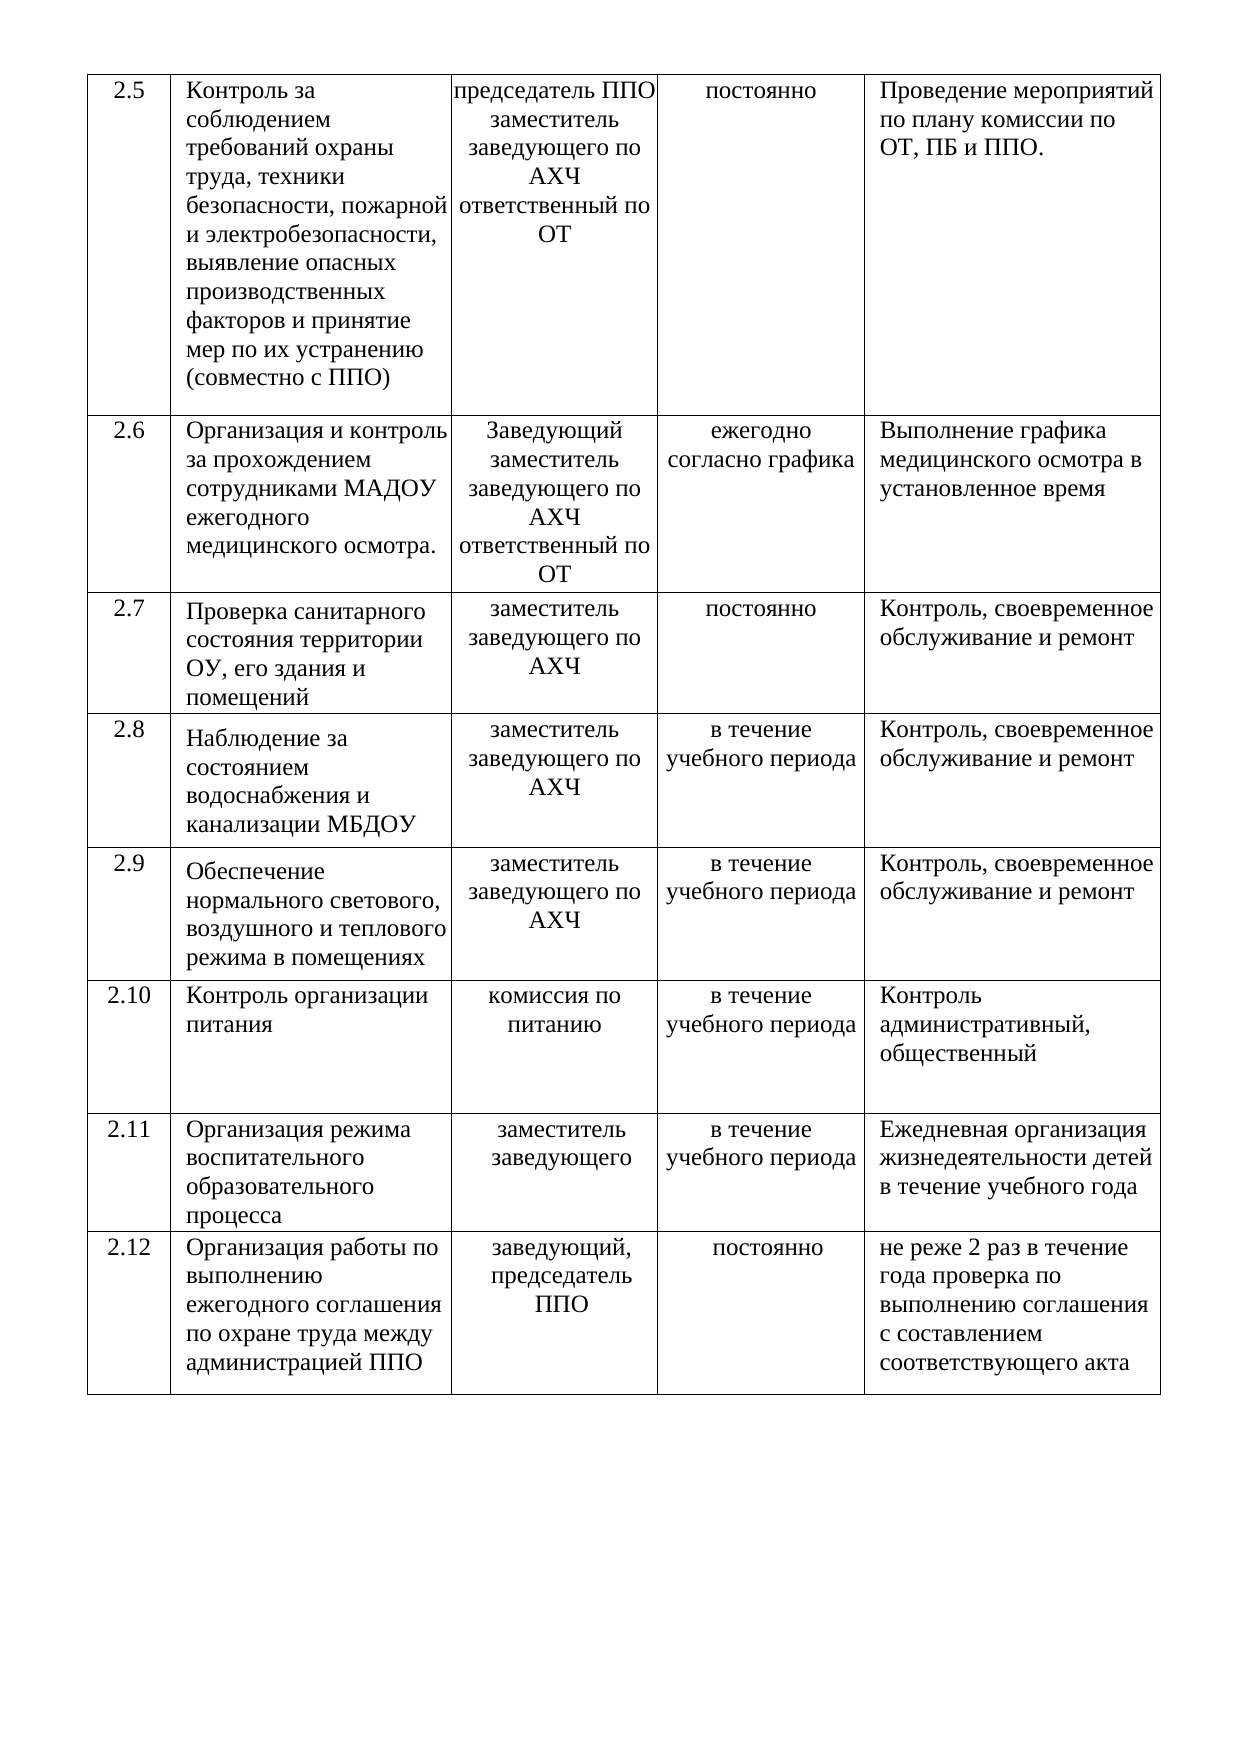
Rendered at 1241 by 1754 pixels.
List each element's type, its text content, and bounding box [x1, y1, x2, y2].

table_cell заместитель заведующего [452, 1114, 657, 1231]
table_header Проведение мероприятий по плану комиссии по ОТ, ПБ и ППО. [865, 75, 1160, 414]
table_cell Контроль, своевременное обслуживание и ремонт [865, 848, 1160, 979]
table_cell Организация работы по выполнению ежегодного соглашения по охране труда между администрацией ППО [171, 1232, 451, 1394]
table_cell 2.12 [88, 1232, 170, 1394]
table_cell постоянно [658, 1232, 864, 1394]
table_cell Заведующий заместитель заведующего по АХЧ ответственный по ОТ [452, 416, 657, 592]
table_header постоянно [658, 75, 864, 414]
table_cell Ежедневная организация жизнедеятельности детей в течение учебного года [865, 1114, 1160, 1231]
table_cell заместитель заведующего по АХЧ [452, 714, 657, 847]
table_header 2.5 [88, 75, 170, 414]
table_cell 2.8 [88, 714, 170, 847]
table_cell Обеспечение нормального светового, воздушного и теплового режима в помещениях [171, 848, 451, 979]
table_cell Организация режима воспитательного образовательного процесса [171, 1114, 451, 1231]
table_cell Контроль, своевременное обслуживание и ремонт [865, 593, 1160, 713]
table_cell в течение учебного периода [658, 981, 864, 1113]
table_cell Проверка санитарного состояния территории ОУ, его здания и помещений [171, 593, 451, 713]
table_header Контроль за соблюдением требований охраны труда, техники безопасности, пожарной и электробезопасности, выявление опасных производственных факторов и принятие мер по их устранению (совместно с ППО) [171, 75, 451, 414]
table_cell 2.9 [88, 848, 170, 979]
table_cell в течение учебного периода [658, 848, 864, 979]
table_header председатель ППО заместитель заведующего по АХЧ ответственный по ОТ [452, 75, 657, 414]
table_cell заместитель заведующего по АХЧ [452, 593, 657, 713]
table_cell Контроль организации питания [171, 981, 451, 1113]
table_cell 2.11 [88, 1114, 170, 1231]
table_cell 2.7 [88, 593, 170, 713]
table_cell Выполнение графика медицинского осмотра в установленное время [865, 416, 1160, 592]
table_cell в течение учебного периода [658, 1114, 864, 1231]
table_cell не реже 2 раз в течение года проверка по выполнению соглашения с составлением соответствующего акта [865, 1232, 1160, 1394]
table_cell заведующий, председатель ППО [452, 1232, 657, 1394]
table_cell комиссия по питанию [452, 981, 657, 1113]
table_cell заместитель заведующего по АХЧ [452, 848, 657, 979]
table_cell Контроль, своевременное обслуживание и ремонт [865, 714, 1160, 847]
table_cell ежегодно согласно графика [658, 416, 864, 592]
table_cell Наблюдение за состоянием водоснабжения и канализации МБДОУ [171, 714, 451, 847]
table_cell постоянно [658, 593, 864, 713]
table_cell Организация и контроль за прохождением сотрудниками МАДОУ ежегодного медицинского осмотра. [171, 416, 451, 592]
table_cell 2.10 [88, 981, 170, 1113]
table_cell в течение учебного периода [658, 714, 864, 847]
table_cell Контроль административный, общественный [865, 981, 1160, 1113]
table_cell 2.6 [88, 416, 170, 592]
